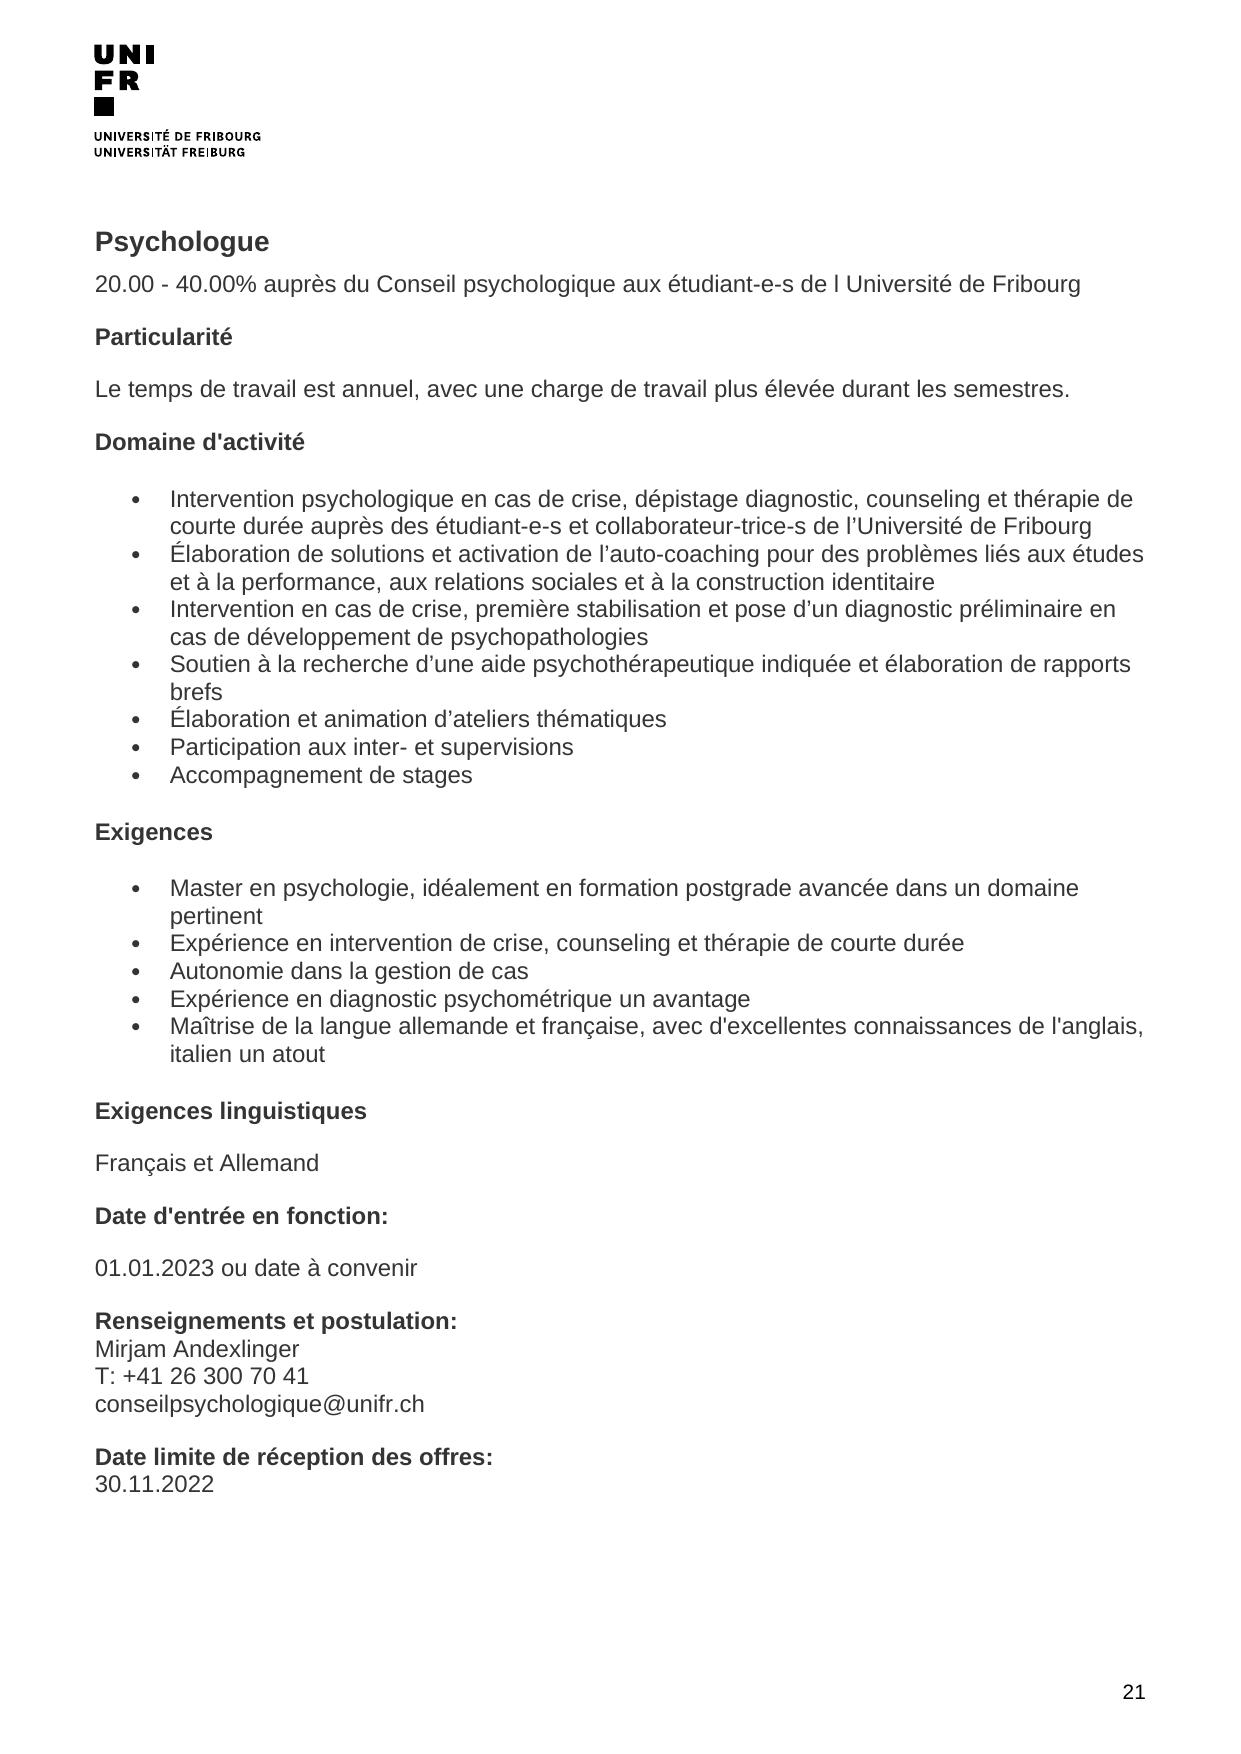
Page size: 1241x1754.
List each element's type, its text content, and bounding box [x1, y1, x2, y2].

list Participation aux inter- et supervisions [132, 733, 1146, 761]
text Renseignements et postulation: Mirjam Andexlinger T: +41 26 300 70 41 conseilpsychologique@unifr.ch [94, 1307, 1146, 1417]
list Master en psychologie, idéalement en formation postgrade avancée dans un domaine pertinent [132, 874, 1146, 929]
list Accompagnement de stages [132, 761, 1146, 788]
text Le temps de travail est annuel, avec une charge de travail plus élevée durant les semestres. [94, 375, 1146, 403]
text 20.00 - 40.00% auprès du Conseil psychologique aux étudiant-e-s de l Université de Fribourg [94, 270, 1146, 298]
text Exigences [94, 817, 1146, 845]
list Élaboration et animation d’ateliers thématiques [132, 705, 1146, 733]
list Intervention psychologique en cas de crise, dépistage diagnostic, counseling et thérapie de courte durée auprès des étudiant-e-s et collaborateur-trice-s de l’Université de Fribourg [132, 484, 1146, 540]
list Soutien à la recherche d’une aide psychothérapeutique indiquée et élaboration de rapports brefs [132, 650, 1146, 705]
text Psychologue [94, 222, 1146, 257]
text Domaine d'activité [94, 428, 1146, 455]
text Date d'entrée en fonction: [94, 1202, 1146, 1229]
text Français et Allemand [94, 1149, 1146, 1177]
list Élaboration de solutions et activation de l’auto-coaching pour des problèmes liés aux études et à la performance, aux relations sociales et à la construction identitaire [132, 540, 1146, 595]
text Particularité [94, 323, 1146, 350]
list Intervention en cas de crise, première stabilisation et pose d’un diagnostic préliminaire en cas de développement de psychopathologies [132, 595, 1146, 650]
list Autonomie dans la gestion de cas [132, 957, 1146, 984]
text Date limite de réception des offres: 30.11.2022 [94, 1442, 1146, 1498]
text Exigences linguistiques [94, 1097, 1146, 1124]
list Expérience en diagnostic psychométrique un avantage [132, 984, 1146, 1012]
list Expérience en intervention de crise, counseling et thérapie de courte durée [132, 929, 1146, 957]
text 01.01.2023 ou date à convenir [94, 1254, 1146, 1282]
list Maîtrise de la langue allemande et française, avec d'excellentes connaissances de l'anglais, italien un atout [132, 1012, 1146, 1067]
